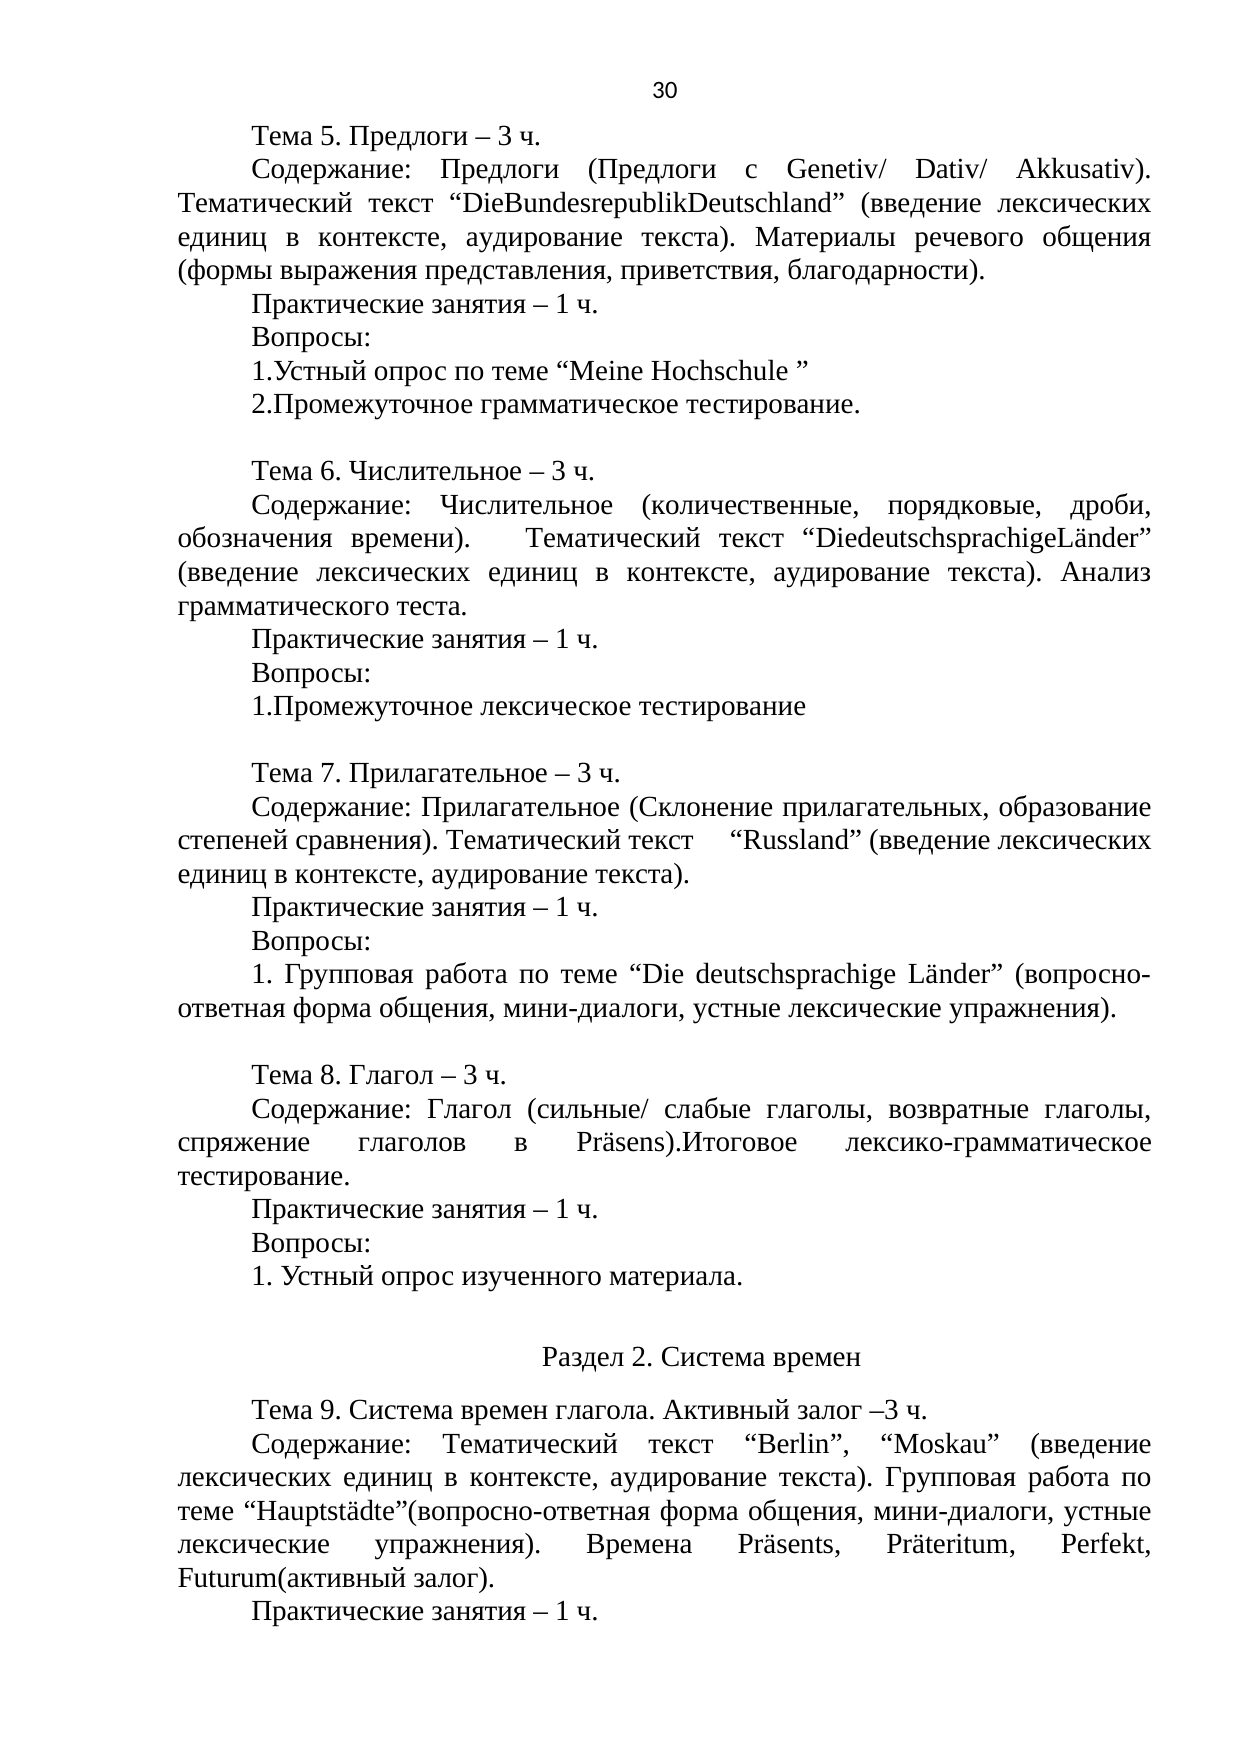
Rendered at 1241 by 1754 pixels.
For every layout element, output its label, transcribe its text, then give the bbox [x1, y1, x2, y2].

text Вопросы: [177, 923, 1152, 957]
text 1. Устный опрос изученного материала. [177, 1258, 1152, 1292]
text Тема 9. Система времен глагола. Активный залог –3 ч. [177, 1392, 1152, 1426]
text Содержание: Прилагательное (Склонение прилагательных, образование степеней сравнения). Тематический текст “Russland” (введение лексических единиц в контексте, аудирование текста). [177, 789, 1152, 889]
text Вопросы: [177, 1225, 1152, 1258]
text Тема 6. Числительное – 3 ч. [177, 453, 1152, 487]
text 2.Промежуточное грамматическое тестирование. [177, 386, 1152, 420]
text Содержание: Числительное (количественные, порядковые, дроби, обозначения времени). Тематический текст “DiedeutschsprachigeLänder” (введение лексических единиц в контексте, аудирование текста). Анализ грамматического теста. [177, 487, 1152, 621]
text Практические занятия – 1 ч. [177, 621, 1152, 655]
text Тема 5. Предлоги – 3 ч. [177, 118, 1152, 152]
text Содержание: Глагол (сильные/ слабые глаголы, возвратные глаголы, спряжение глаголов в Präsens).Итоговое лексико-грамматическое тестирование. [177, 1091, 1152, 1191]
text Тема 8. Глагол – 3 ч. [177, 1057, 1152, 1091]
text Содержание: Тематический текст “Berlin”, “Moskau” (введение лексических единиц в контексте, аудирование текста). Групповая работа по теме “Hauptstädte”(вопросно-ответная форма общения, мини-диалоги, устные лексические упражнения). Времена Präsents, Präteritum, Perfekt, Futurum(активный залог). [177, 1426, 1152, 1593]
text 1.Устный опрос по теме “Meine Hochschule ” [177, 353, 1152, 386]
text Раздел 2. Система времен [177, 1339, 1152, 1373]
text Содержание: Предлоги (Предлоги с Genetiv/ Dativ/ Akkusativ). Тематический текст “DieBundesrepublikDeutschland” (введение лексических единиц в контексте, аудирование текста). Материалы речевого общения (формы выражения представления, приветствия, благодарности). [177, 152, 1152, 286]
text Практические занятия – 1 ч. [177, 1191, 1152, 1225]
text Вопросы: [177, 655, 1152, 688]
text Вопросы: [177, 319, 1152, 353]
text Практические занятия – 1 ч. [177, 286, 1152, 319]
text Практические занятия – 1 ч. [177, 1593, 1152, 1627]
text Тема 7. Прилагательное – 3 ч. [177, 755, 1152, 789]
text 1. Групповая работа по теме “Die deutschsprachige Länder” (вопросно-ответная форма общения, мини-диалоги, устные лексические упражнения). [177, 957, 1152, 1024]
text 1.Промежуточное лексическое тестирование [177, 688, 1152, 722]
text Практические занятия – 1 ч. [177, 889, 1152, 923]
